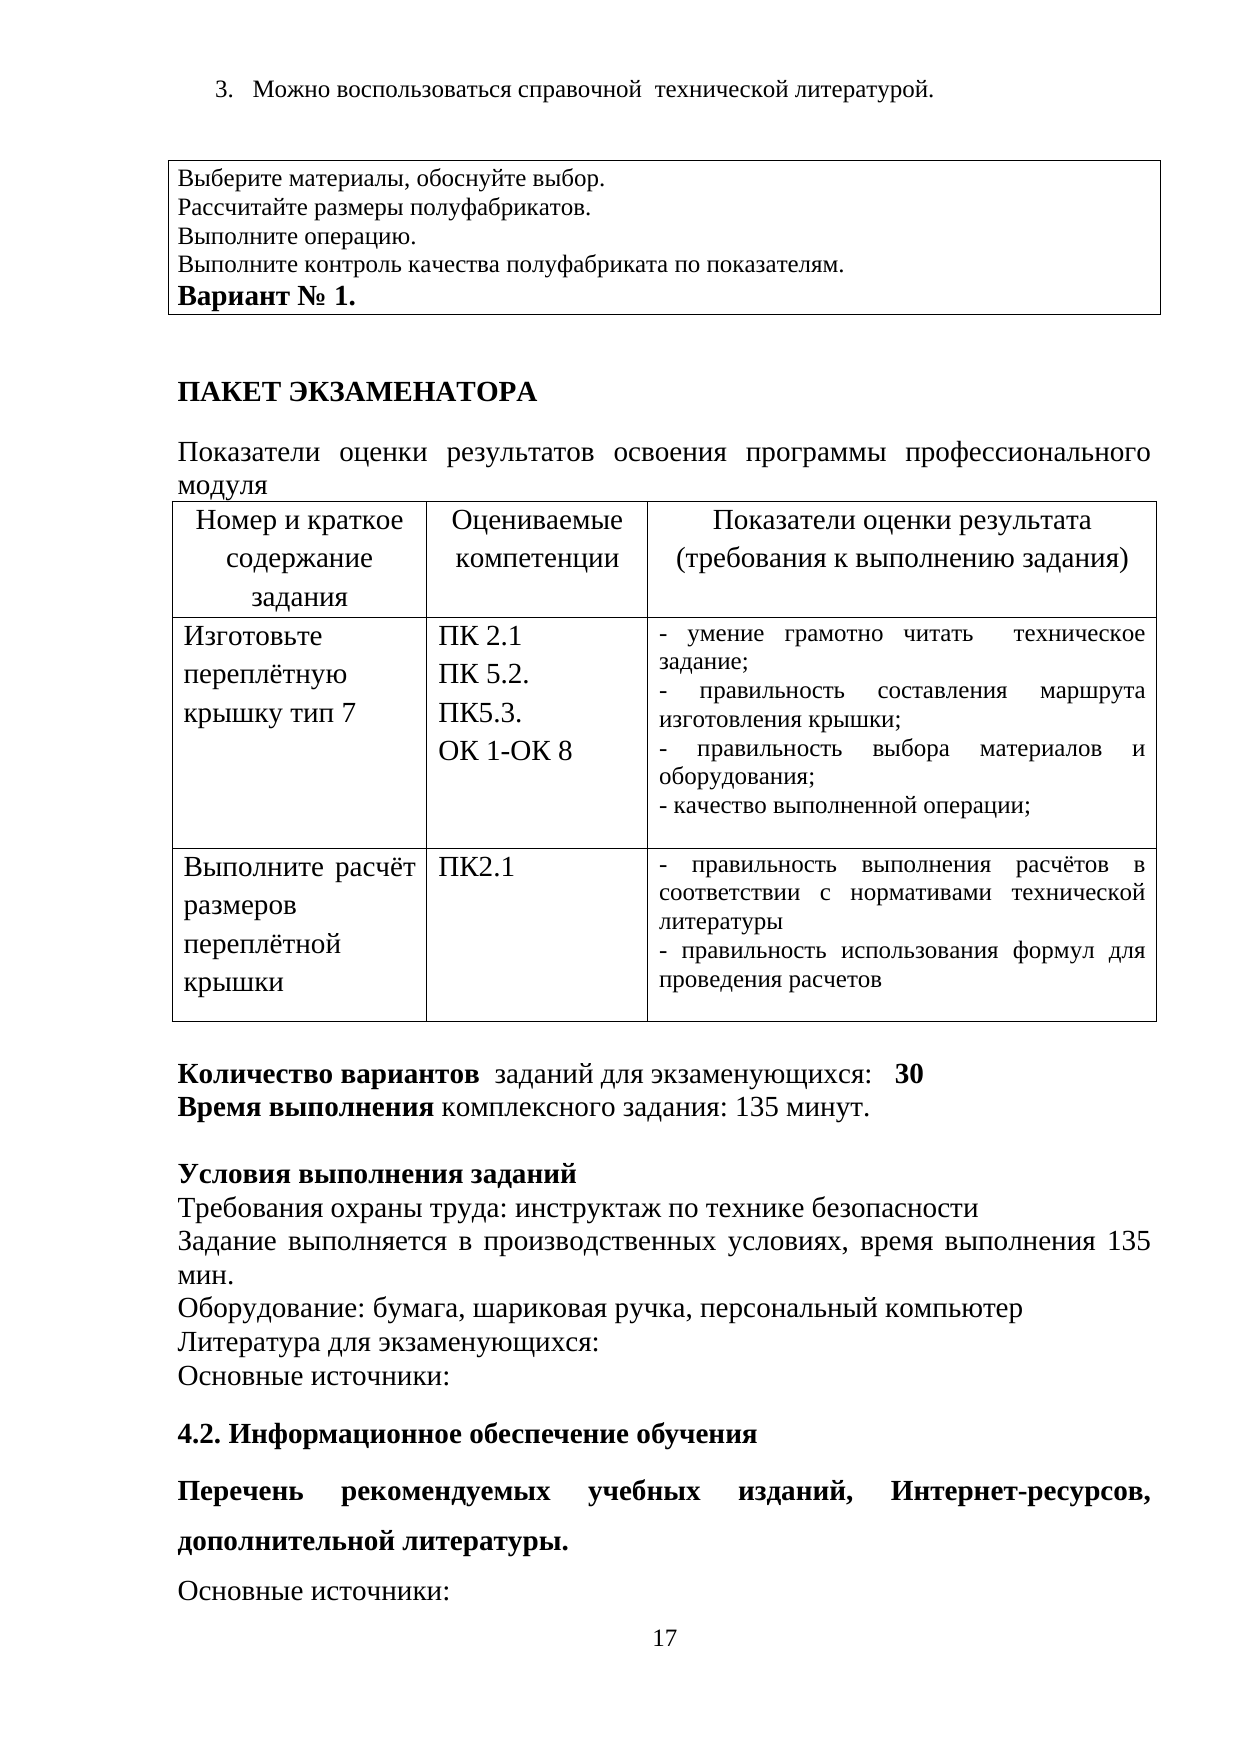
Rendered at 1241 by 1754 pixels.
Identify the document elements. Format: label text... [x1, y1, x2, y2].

text Перечень рекомендуемых учебных изданий, Интернет-ресурсов, дополнительной литературы. [177, 1473, 1152, 1557]
text Количество вариантов заданий для экзаменующихся: 30 [177, 1056, 1152, 1089]
text Время выполнения комплексного задания: 135 минут. [177, 1089, 1152, 1123]
list Можно воспользоваться справочной технической литературой. [215, 74, 1152, 103]
subtitle 4.2. Информационное обеспечение обучения [177, 1416, 1152, 1450]
table_cell Выполните расчёт размеров переплётной крышки [173, 849, 426, 1021]
text Показатели оценки результатов освоения программы профессионального модуля [177, 434, 1152, 501]
text Литература для экзаменующихся: [177, 1324, 1152, 1358]
text Задание выполняется в производственных условиях, время выполнения 135 мин. [177, 1223, 1152, 1291]
text Основные источники: [177, 1573, 1152, 1607]
text Выполните операцию. [177, 221, 1152, 249]
text Оборудование: бумага, шариковая ручка, персональный компьютер [177, 1291, 1152, 1324]
text Основные источники: [177, 1358, 1152, 1391]
text Вариант № 1. [169, 275, 1160, 314]
table_cell - умение грамотно читать техническое задание; - правильность составления маршрута изготовления крышки; - правильность выбора материалов и оборудования; - качество выполненной операции; [648, 618, 1156, 848]
table_cell ПК 2.1 ПК 5.2. ПК5.3. ОК 1-ОК 8 [427, 618, 647, 848]
text ПАКЕТ ЭКЗАМЕНАТОРА [177, 374, 1152, 408]
text Выполните контроль качества полуфабриката по показателям. [177, 249, 1152, 275]
text Условия выполнения заданий [177, 1156, 1152, 1190]
table_header Показатели оценки результата (требования к выполнению задания) [648, 502, 1156, 617]
text Выберите материалы, обоснуйте выбор. [169, 161, 1160, 192]
table_header Номер и краткое содержание задания [173, 502, 426, 617]
text Требования охраны труда: инструктаж по технике безопасности [177, 1190, 1152, 1223]
text Рассчитайте размеры полуфабрикатов. [177, 192, 1152, 221]
table_cell Изготовьте переплётную крышку тип 7 [173, 618, 426, 848]
table_header Оцениваемые компетенции [427, 502, 647, 617]
table_cell - правильность выполнения расчётов в соответствии с нормативами технической литературы - правильность использования формул для проведения расчетов [648, 849, 1156, 1021]
table_cell ПК2.1 [427, 849, 647, 1021]
